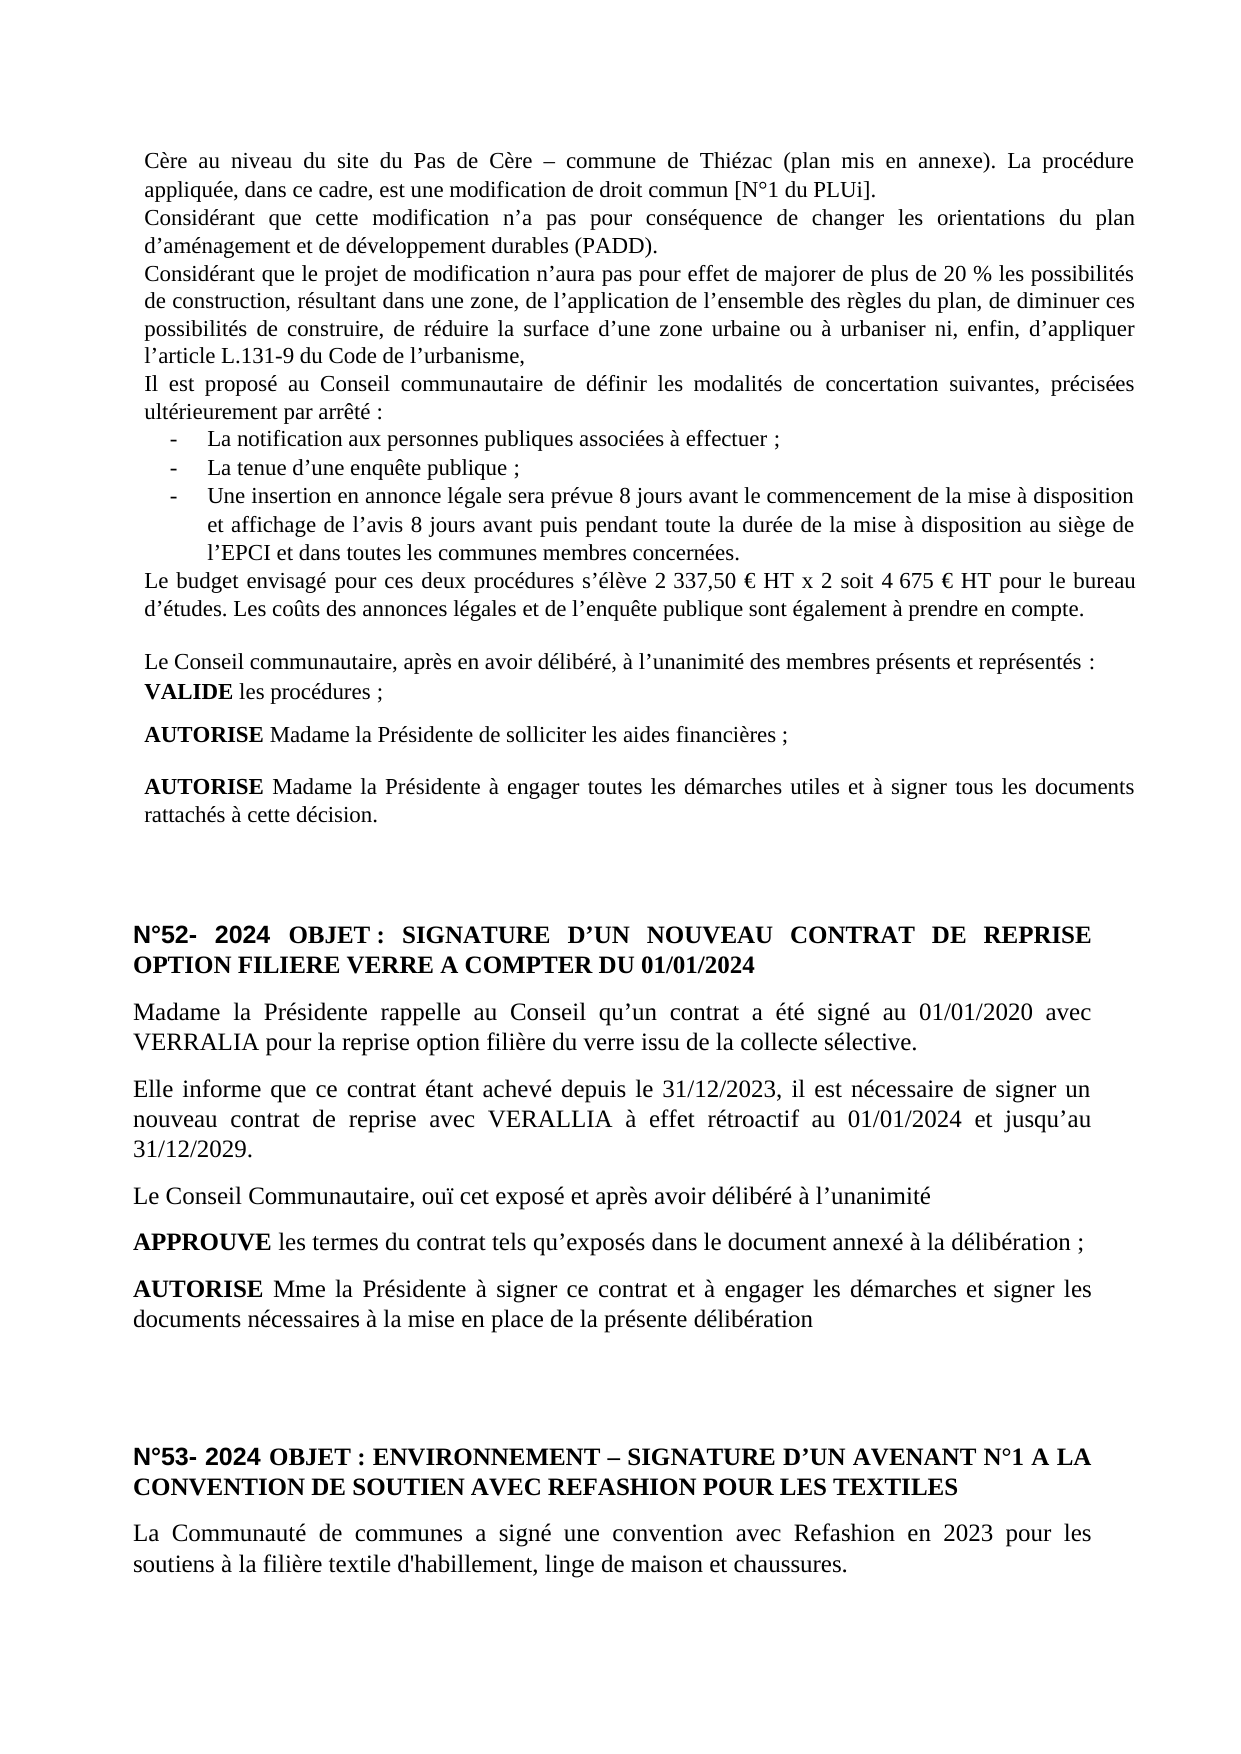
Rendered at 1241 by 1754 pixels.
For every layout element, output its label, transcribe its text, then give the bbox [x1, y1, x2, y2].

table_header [133, 148, 1148, 828]
text La Communauté de communes a signé une convention avec Refashion en 2023 pour les soutiens à la filière textile d'habillement, linge de maison et chaussures. [133, 1518, 1093, 1577]
text Madame la Présidente rappelle au Conseil qu’un contrat a été signé au 01/01/2020 avec VERRALIA pour la reprise option filière du verre issu de la collecte sélective. [133, 997, 1093, 1056]
text APPROUVE les termes du contrat tels qu’exposés dans le document annexé à la délibération ; [133, 1227, 1093, 1256]
text Elle informe que ce contrat étant achevé depuis le 31/12/2023, il est nécessaire de signer un nouveau contrat de reprise avec VERALLIA à effet rétroactif au 01/01/2024 et jusqu’au 31/12/2029. [133, 1074, 1093, 1163]
text AUTORISE Mme la Présidente à signer ce contrat et à engager les démarches et signer les documents nécessaires à la mise en place de la présente délibération [133, 1274, 1093, 1333]
text Le Conseil Communautaire, ouï cet exposé et après avoir délibéré à l’unanimité [133, 1181, 1093, 1209]
text N°52- 2024 OBJET : SIGNATURE D’UN NOUVEAU CONTRAT DE REPRISE OPTION FILIERE VERRE A COMPTER DU 01/01/2024 [133, 920, 1093, 979]
text N°53- 2024 OBJET : ENVIRONNEMENT – SIGNATURE D’UN AVENANT N°1 A LA CONVENTION DE SOUTIEN AVEC REFASHION POUR LES TEXTILES [133, 1442, 1093, 1501]
